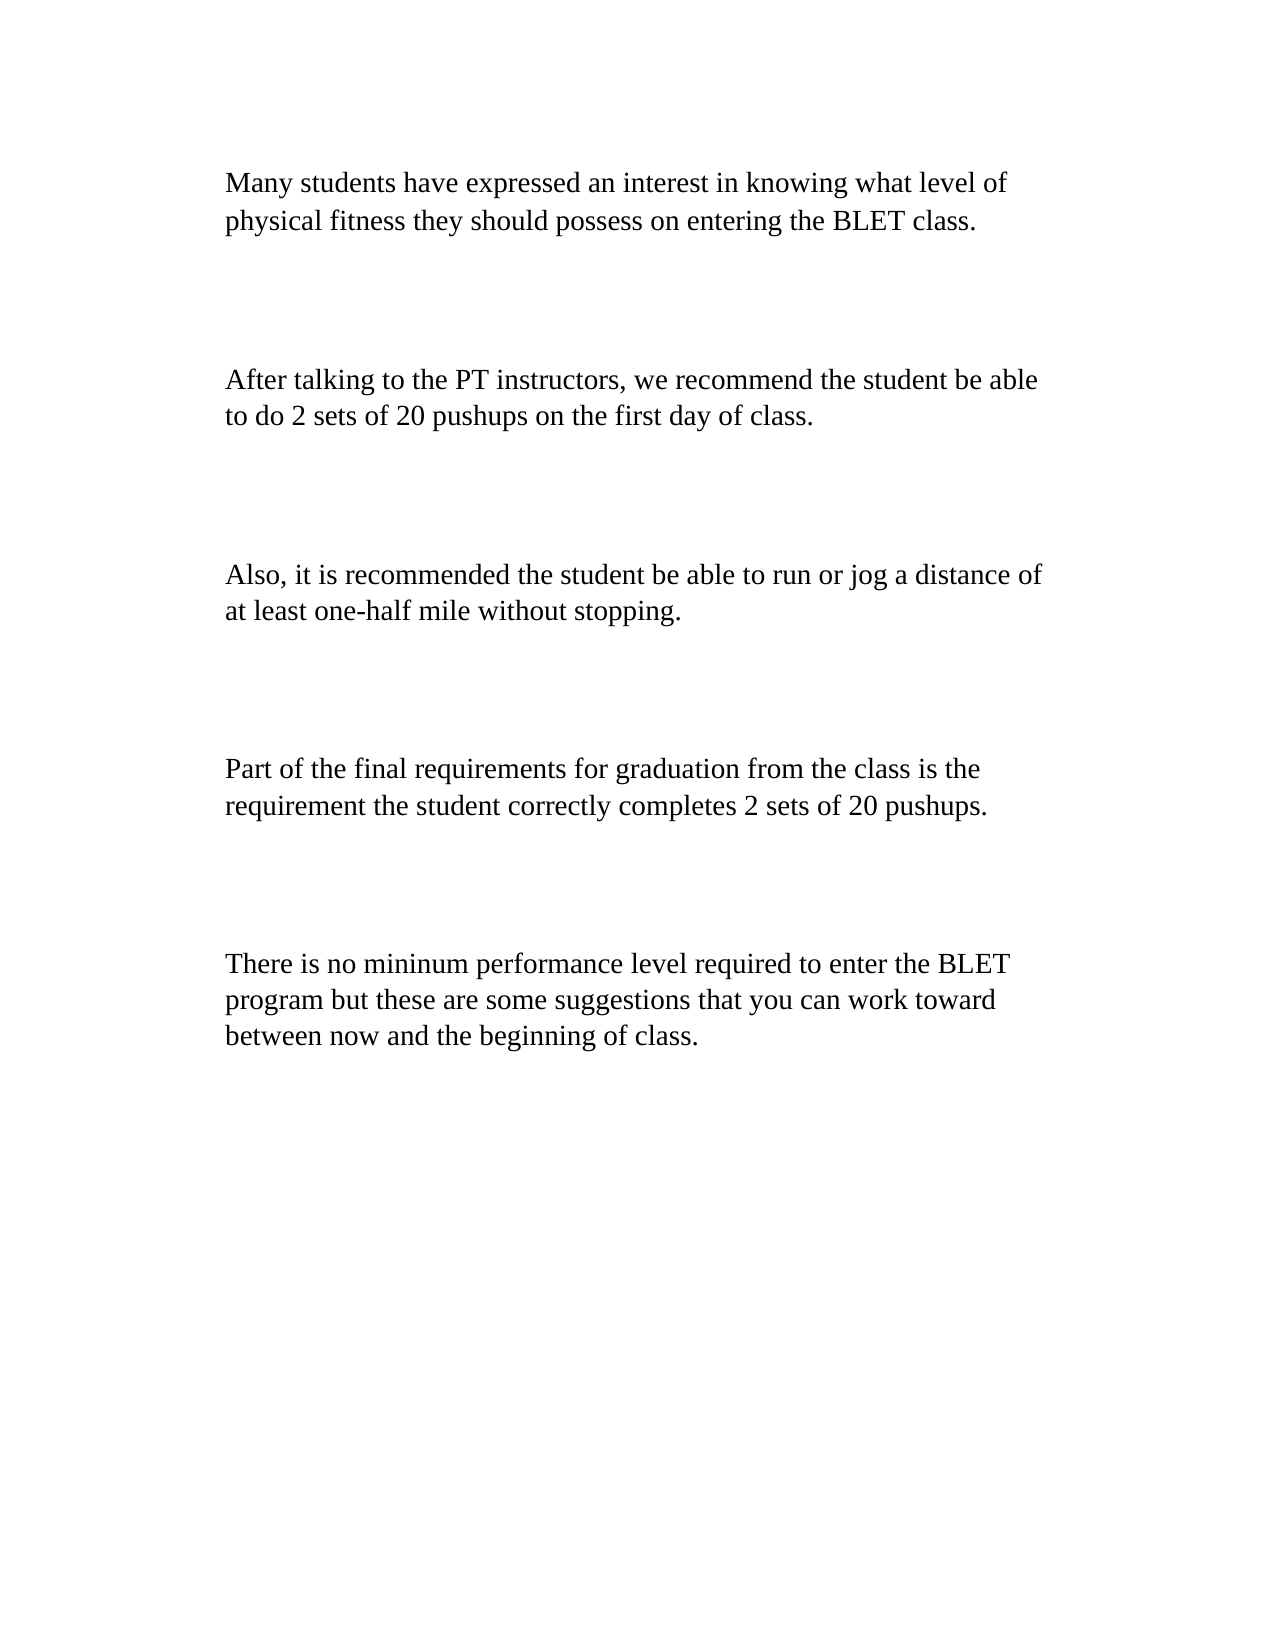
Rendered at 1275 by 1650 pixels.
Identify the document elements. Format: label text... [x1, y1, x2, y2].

text Part of the final requirements for graduation from the class is the requirement the student correctly completes 2 sets of 20 pushups. [225, 752, 1050, 821]
text Also, it is recommended the student be able to run or jog a distance of at least one-half mile without stopping. [225, 557, 1050, 627]
text Many students have expressed an interest in knowing what level of physical fitness they should possess on entering the BLET class. [225, 165, 1050, 237]
text There is no mininum performance level required to enter the BLET program but these are some suggestions that you can work toward between now and the beginning of class. [225, 946, 1050, 1052]
text After talking to the PT instructors, we recommend the student be able to do 2 sets of 20 pushups on the first day of class. [225, 362, 1050, 432]
